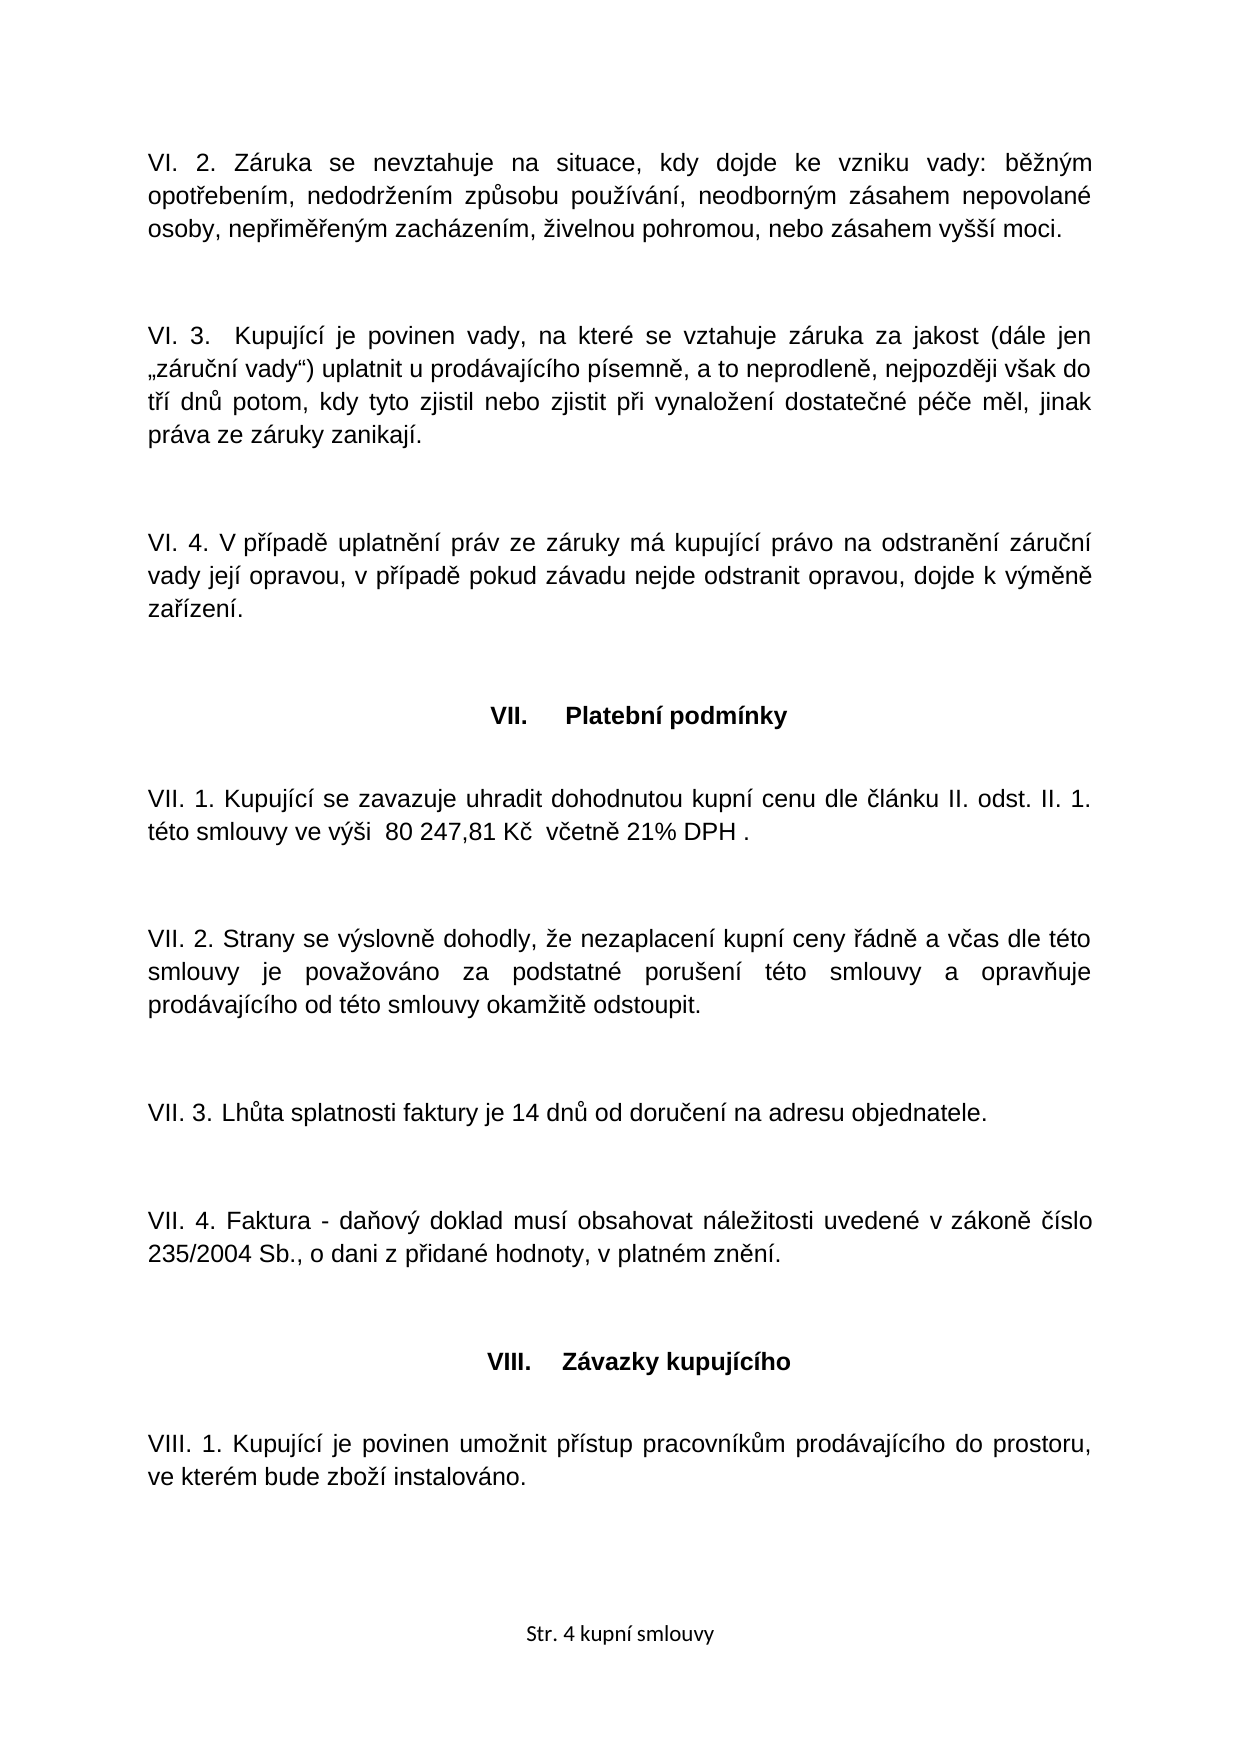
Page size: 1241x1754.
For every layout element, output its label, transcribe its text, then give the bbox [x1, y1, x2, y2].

text VII. 2. Strany se výslovně dohodly, že nezaplacení kupní ceny řádně a včas dle této smlouvy je považováno za podstatné porušení této smlouvy a opravňuje prodávajícího od této smlouvy okamžitě odstoupit. [148, 924, 1093, 1019]
text VIII. 1. Kupující je povinen umožnit přístup pracovníkům prodávajícího do prostoru, ve kterém bude zboží instalováno. [148, 1429, 1093, 1491]
text VI. 4. V případě uplatnění práv ze záruky má kupující právo na odstranění záruční vady její opravou, v případě pokud závadu nejde odstranit opravou, dojde k výměně zařízení. [148, 528, 1093, 623]
text VI. 3. Kupující je povinen vady, na které se vztahuje záruka za jakost (dále jen „záruční vady“) uplatnit u prodávajícího písemně, a to neprodleně, nejpozději však do tří dnů potom, kdy tyto zjistil nebo zjistit při vynaložení dostatečné péče měl, jinak práva ze záruky zanikají. [148, 321, 1093, 449]
text VII. 4. Faktura - daňový doklad musí obsahovat náležitosti uvedené v zákoně číslo 235/2004 Sb., o dani z přidané hodnoty, v platném znění. [148, 1206, 1093, 1268]
list Platební podmínky [185, 701, 1093, 730]
text VII. 3. Lhůta splatnosti faktury je 14 dnů od doručení na adresu objednatele. [148, 1098, 1093, 1127]
text VII. 1. Kupující se zavazuje uhradit dohodnutou kupní cenu dle článku II. odst. II. 1. této smlouvy ve výši 80 247,81 Kč včetně 21% DPH . [148, 784, 1093, 845]
list Závazky kupujícího [185, 1347, 1093, 1375]
text VI. 2. Záruka se nevztahuje na situace, kdy dojde ke vzniku vady: běžným opotřebením, nedodržením způsobu používání, neodborným zásahem nepovolané osoby, nepřiměřeným zacházením, živelnou pohromou, nebo zásahem vyšší moci. [148, 148, 1093, 242]
